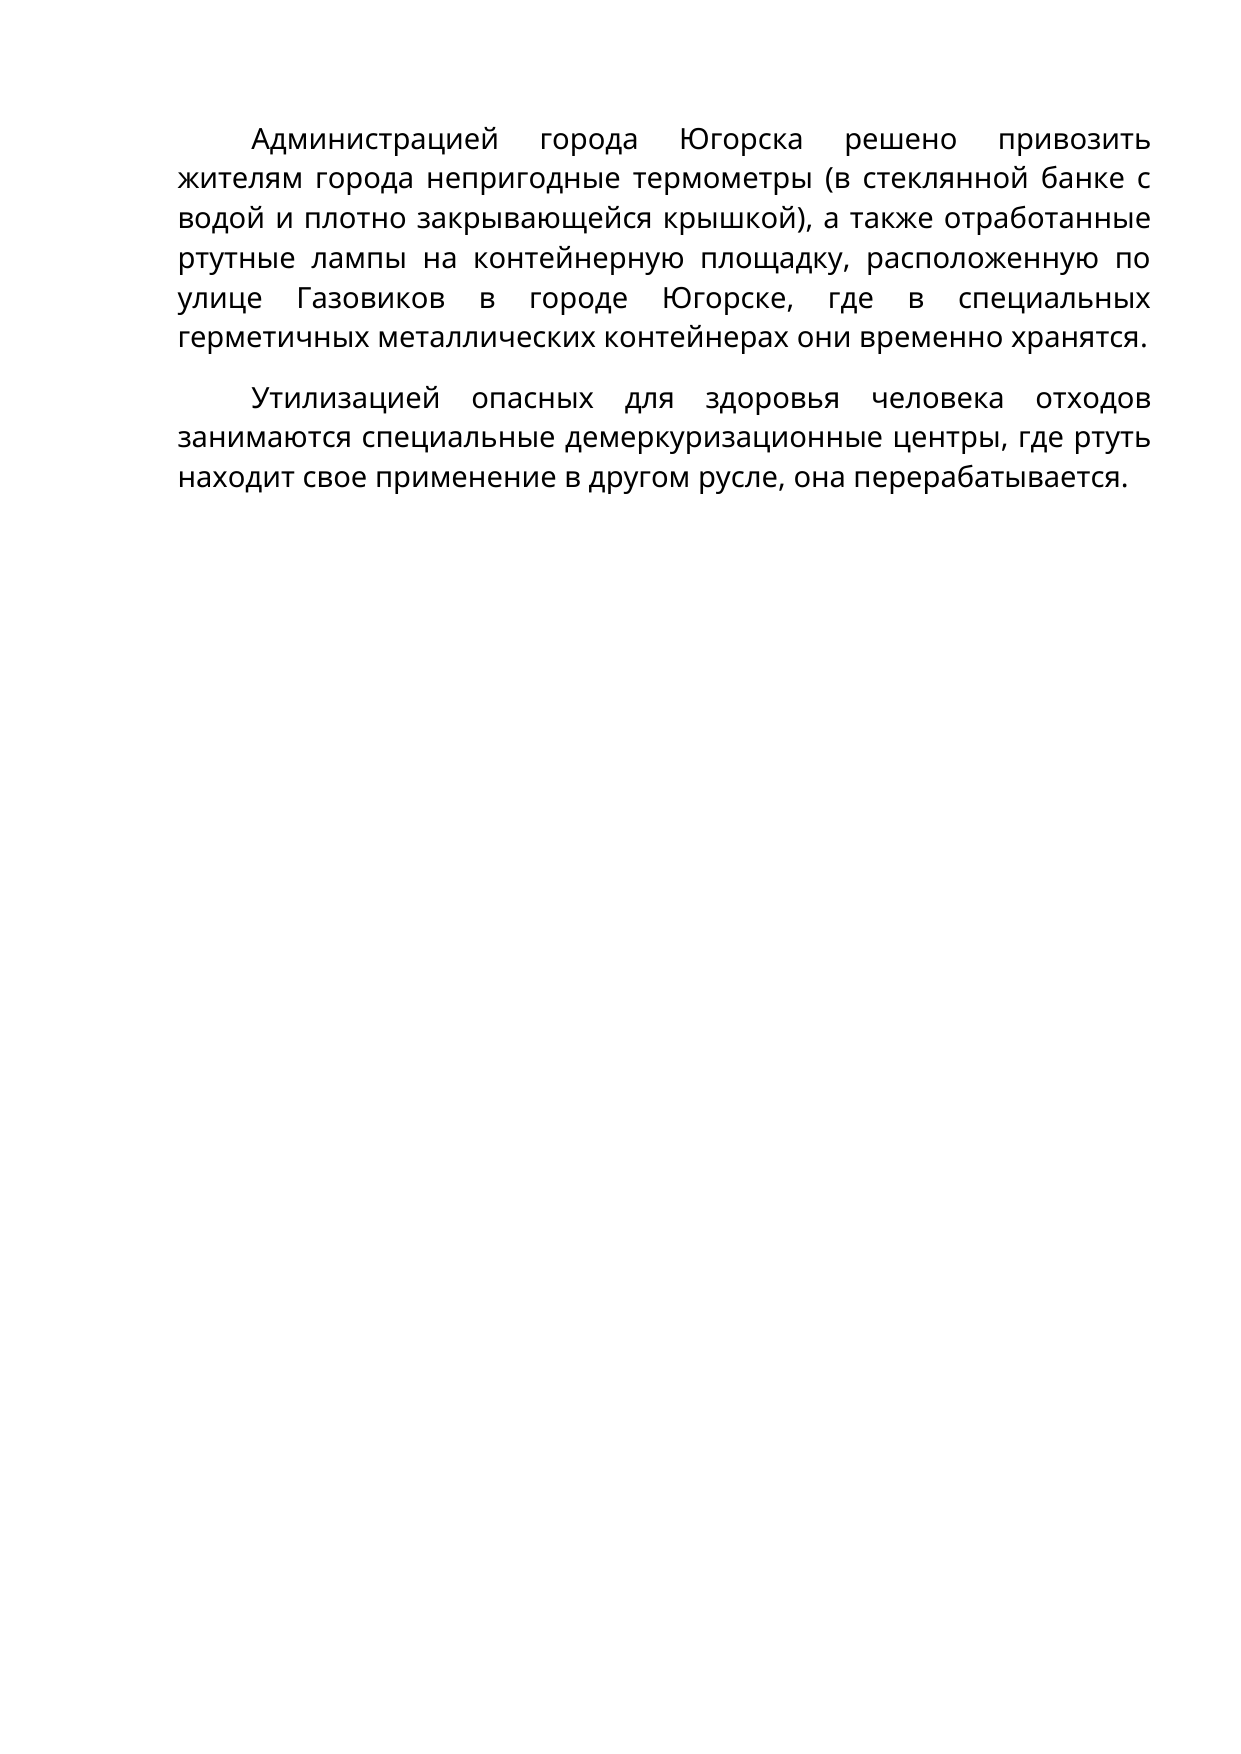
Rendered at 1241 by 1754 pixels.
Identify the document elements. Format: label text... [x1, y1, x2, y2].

text Администрацией города Югорска решено привозить жителям города непригодные термометры (в стеклянной банке с водой и плотно закрывающейся крышкой), а также отработанные ртутные лампы на контейнерную площадку, расположенную по улице Газовиков в городе Югорске, где в специальных герметичных металлических контейнерах они временно хранятся. [177, 118, 1152, 356]
text Утилизацией опасных для здоровья человека отходов занимаются специальные демеркуризационные центры, где ртуть находит свое применение в другом русле, она перерабатывается. [177, 377, 1152, 496]
